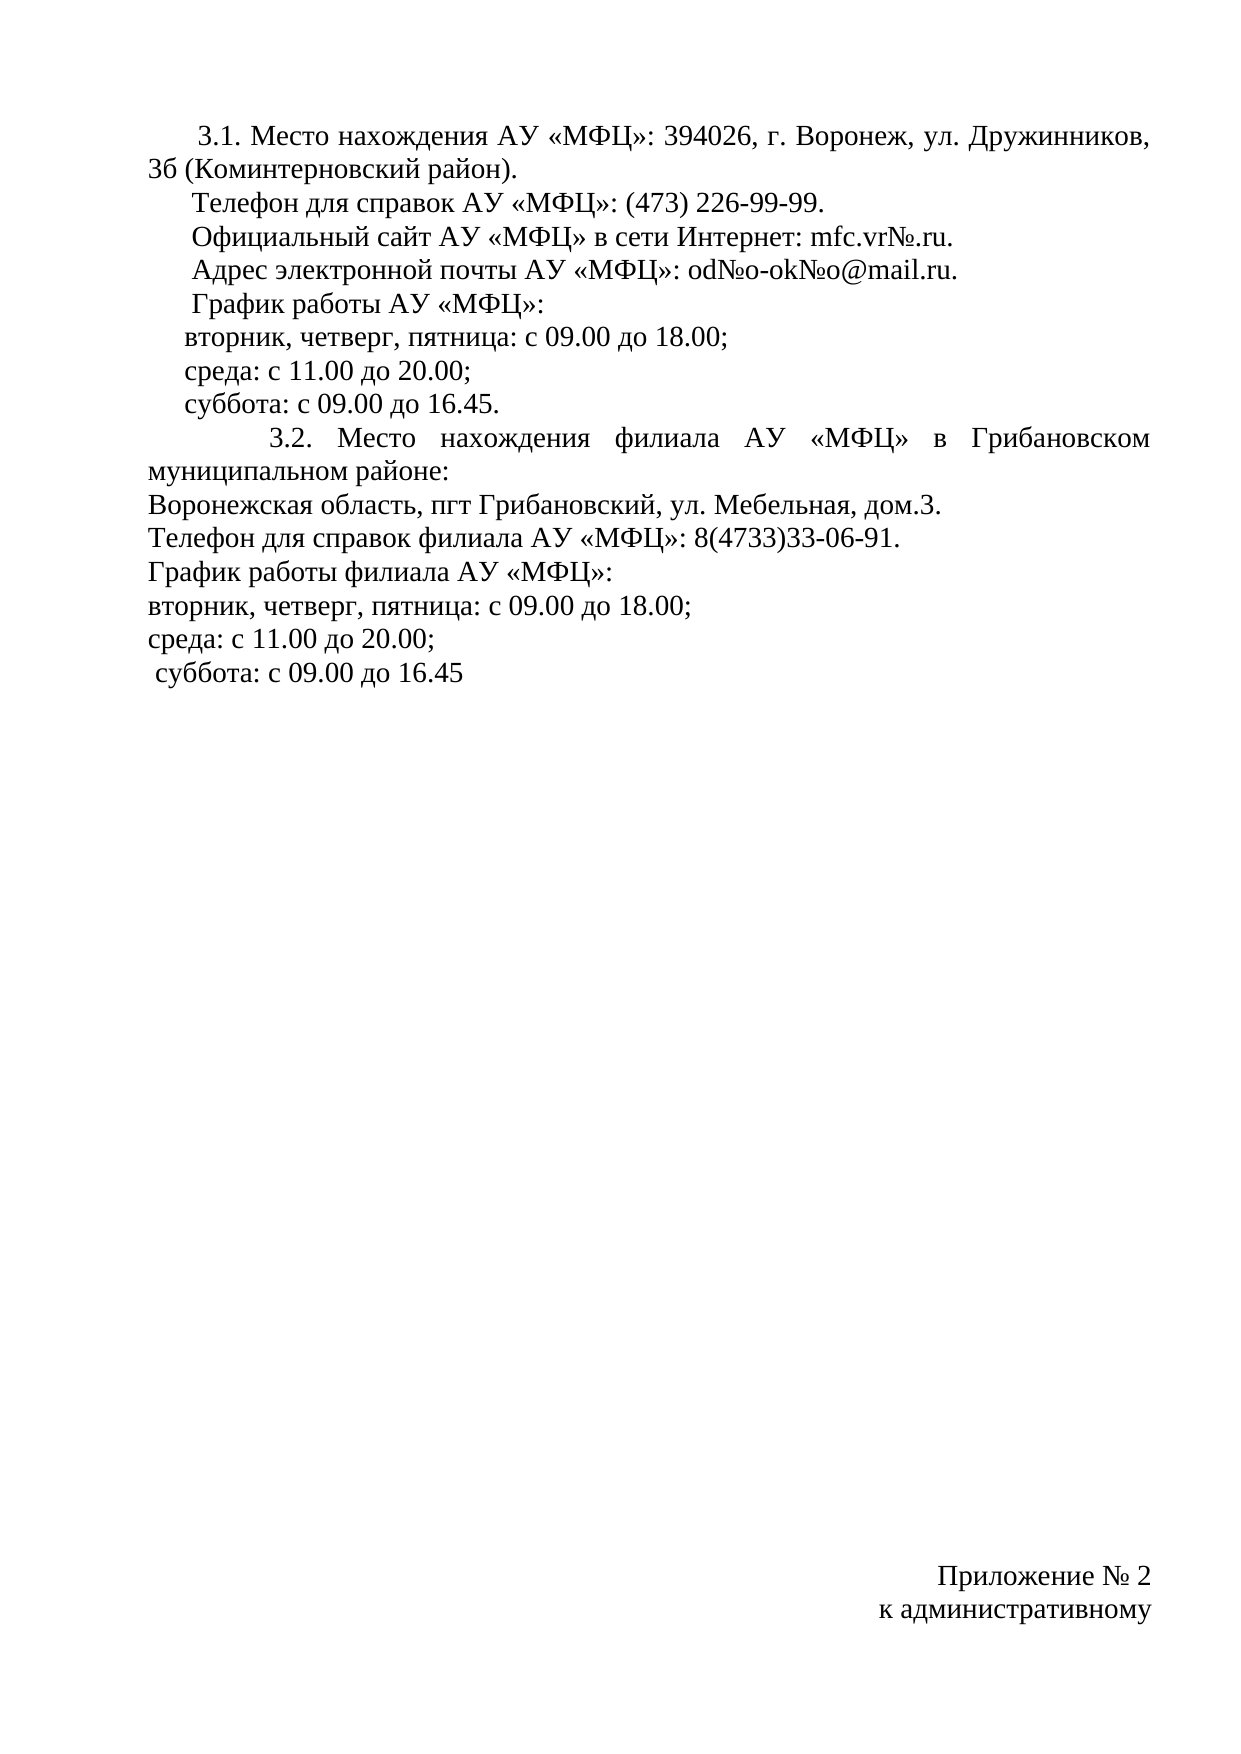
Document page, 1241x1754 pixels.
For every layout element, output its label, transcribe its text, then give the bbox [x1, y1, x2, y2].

text среда: с 11.00 до 20.00; [148, 353, 1152, 386]
text Воронежская область, пгт Грибановский, ул. Мебельная, дом.3. [88, 487, 1152, 521]
text График работы филиала АУ «МФЦ»: [88, 554, 1152, 588]
text среда: с 11.00 до 20.00; [88, 621, 1152, 655]
text Телефон для справок АУ «МФЦ»: (473) 226-99-99. [148, 185, 1152, 219]
text вторник, четверг, пятница: с 09.00 до 18.00; [88, 588, 1152, 621]
text Телефон для справок филиала АУ «МФЦ»: 8(4733)33-06-91. [88, 521, 1152, 554]
text Приложение № 2 [177, 1558, 1152, 1592]
text к административному [177, 1592, 1152, 1625]
text График работы АУ «МФЦ»: [148, 286, 1152, 319]
text 3.2. Место нахождения филиала АУ «МФЦ» в Грибановском муниципальном районе: [148, 420, 1152, 487]
text суббота: с 09.00 до 16.45. [148, 386, 1152, 420]
text 3.1. Место нахождения АУ «МФЦ»: 394026, г. Воронеж, ул. Дружинников, 3б (Коминтерновский район). [118, 118, 1152, 185]
text суббота: с 09.00 до 16.45 [88, 655, 1152, 688]
text вторник, четверг, пятница: с 09.00 до 18.00; [148, 319, 1152, 353]
text Официальный сайт АУ «МФЦ» в сети Интернет: mfc.vr№.ru. [148, 219, 1152, 252]
text Адрес электронной почты АУ «МФЦ»: od№o-ok№o@mail.ru. [148, 252, 1152, 286]
